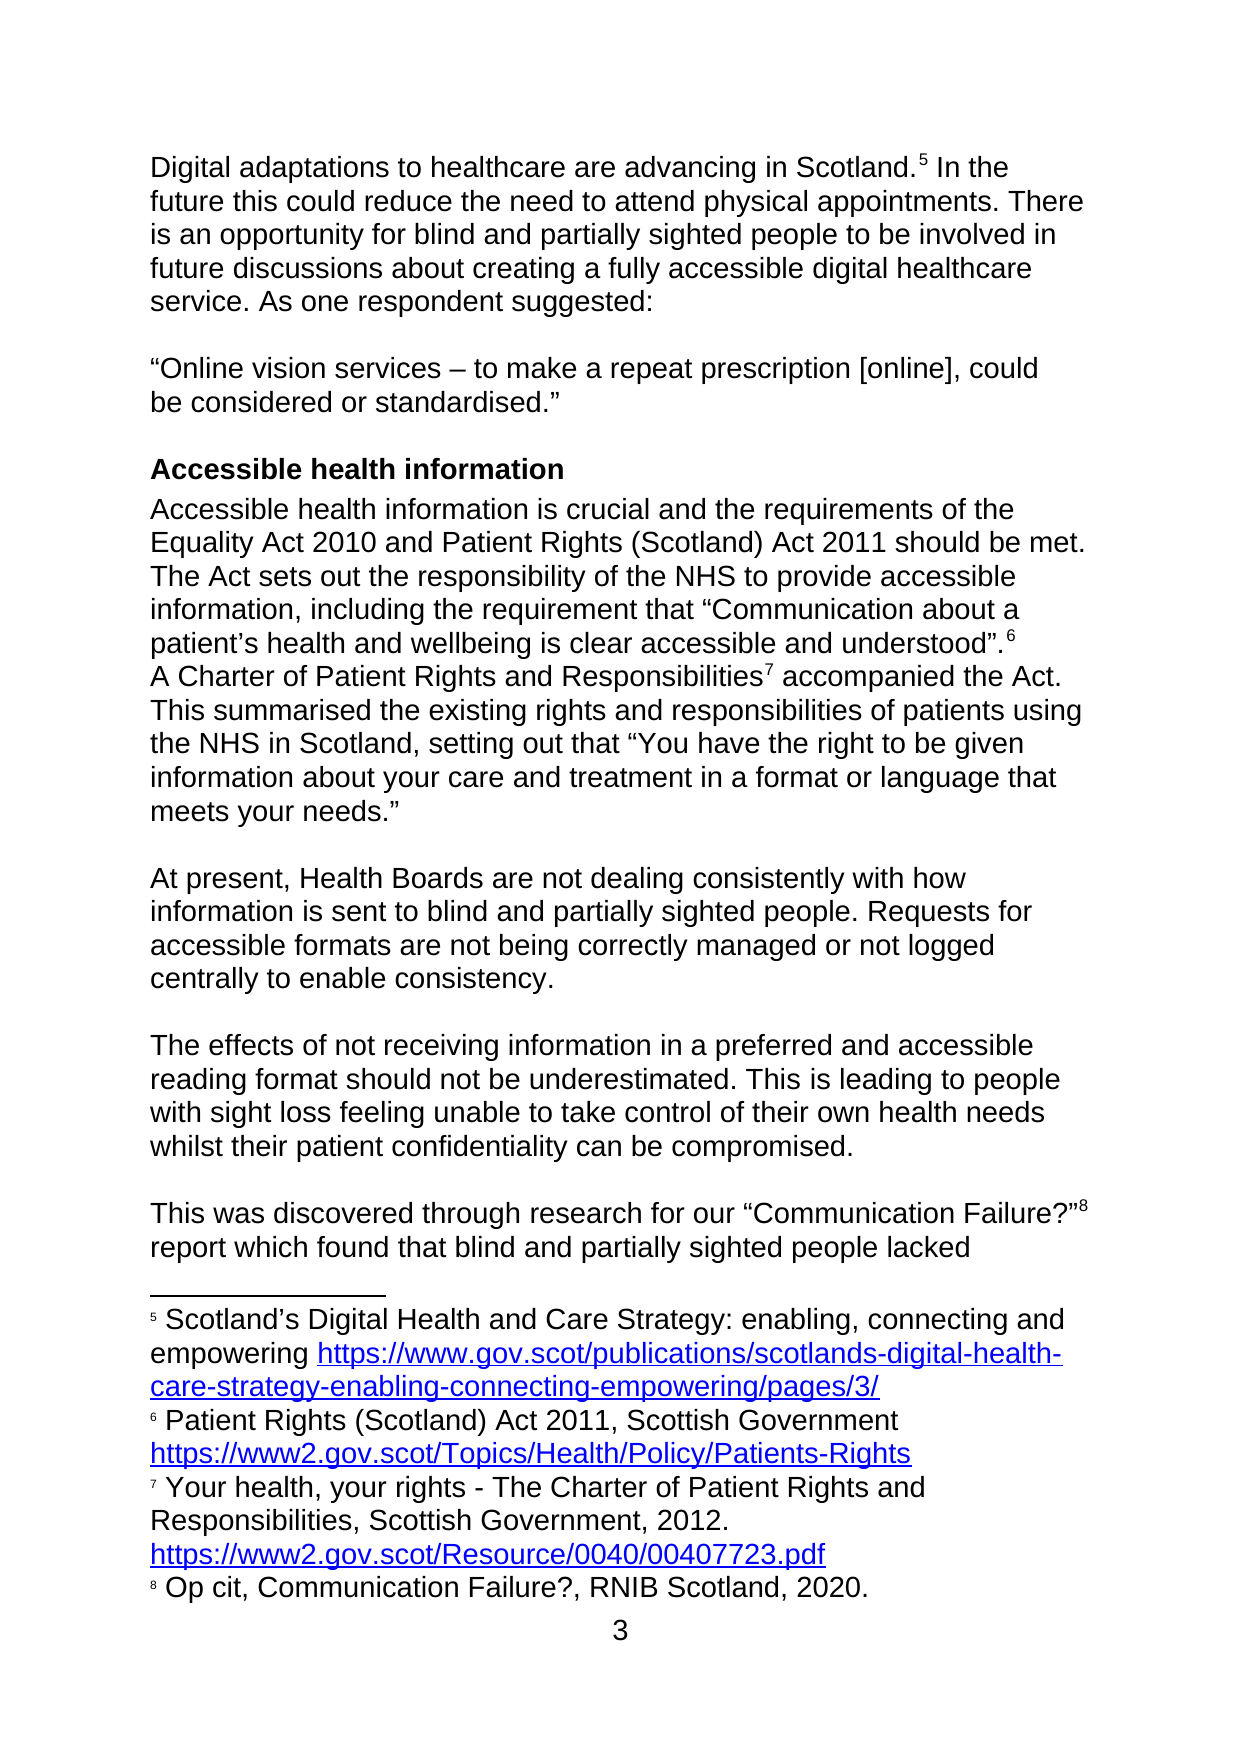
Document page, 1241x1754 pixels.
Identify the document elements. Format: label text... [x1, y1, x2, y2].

text Digital adaptations to healthcare are advancing in Scotland. In the future this could reduce the need to attend physical appointments. There is an opportunity for blind and partially sighted people to be involved in future discussions about creating a fully accessible digital healthcare service. As one respondent suggested: [150, 150, 1090, 318]
subtitle Accessible health information [150, 452, 1090, 485]
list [150, 1196, 1090, 1263]
text At present, Health Boards are not dealing consistently with how information is sent to blind and partially sighted people. Requests for accessible formats are not being correctly managed or not logged centrally to enable consistency. [150, 861, 1090, 995]
text Accessible health information is crucial and the requirements of the Equality Act 2010 and Patient Rights (Scotland) Act 2011 should be met. The Act sets out the responsibility of the NHS to provide accessible information, including the requirement that “Communication about a patient’s health and wellbeing is clear accessible and understood”. [150, 492, 1088, 659]
text A Charter of Patient Rights and Responsibilities accompanied the Act. This summarised the existing rights and responsibilities of patients using the NHS in Scotland, setting out that “You have the right to be given information about your care and treatment in a format or language that meets your needs.” [150, 659, 1088, 827]
text “Online vision services – to make a repeat prescription [online], could be considered or standardised.” [150, 351, 1061, 418]
text The effects of not receiving information in a preferred and accessible reading format should not be underestimated. This is leading to people with sight loss feeling unable to take control of their own health needs whilst their patient confidentiality can be compromised. [150, 1028, 1090, 1162]
